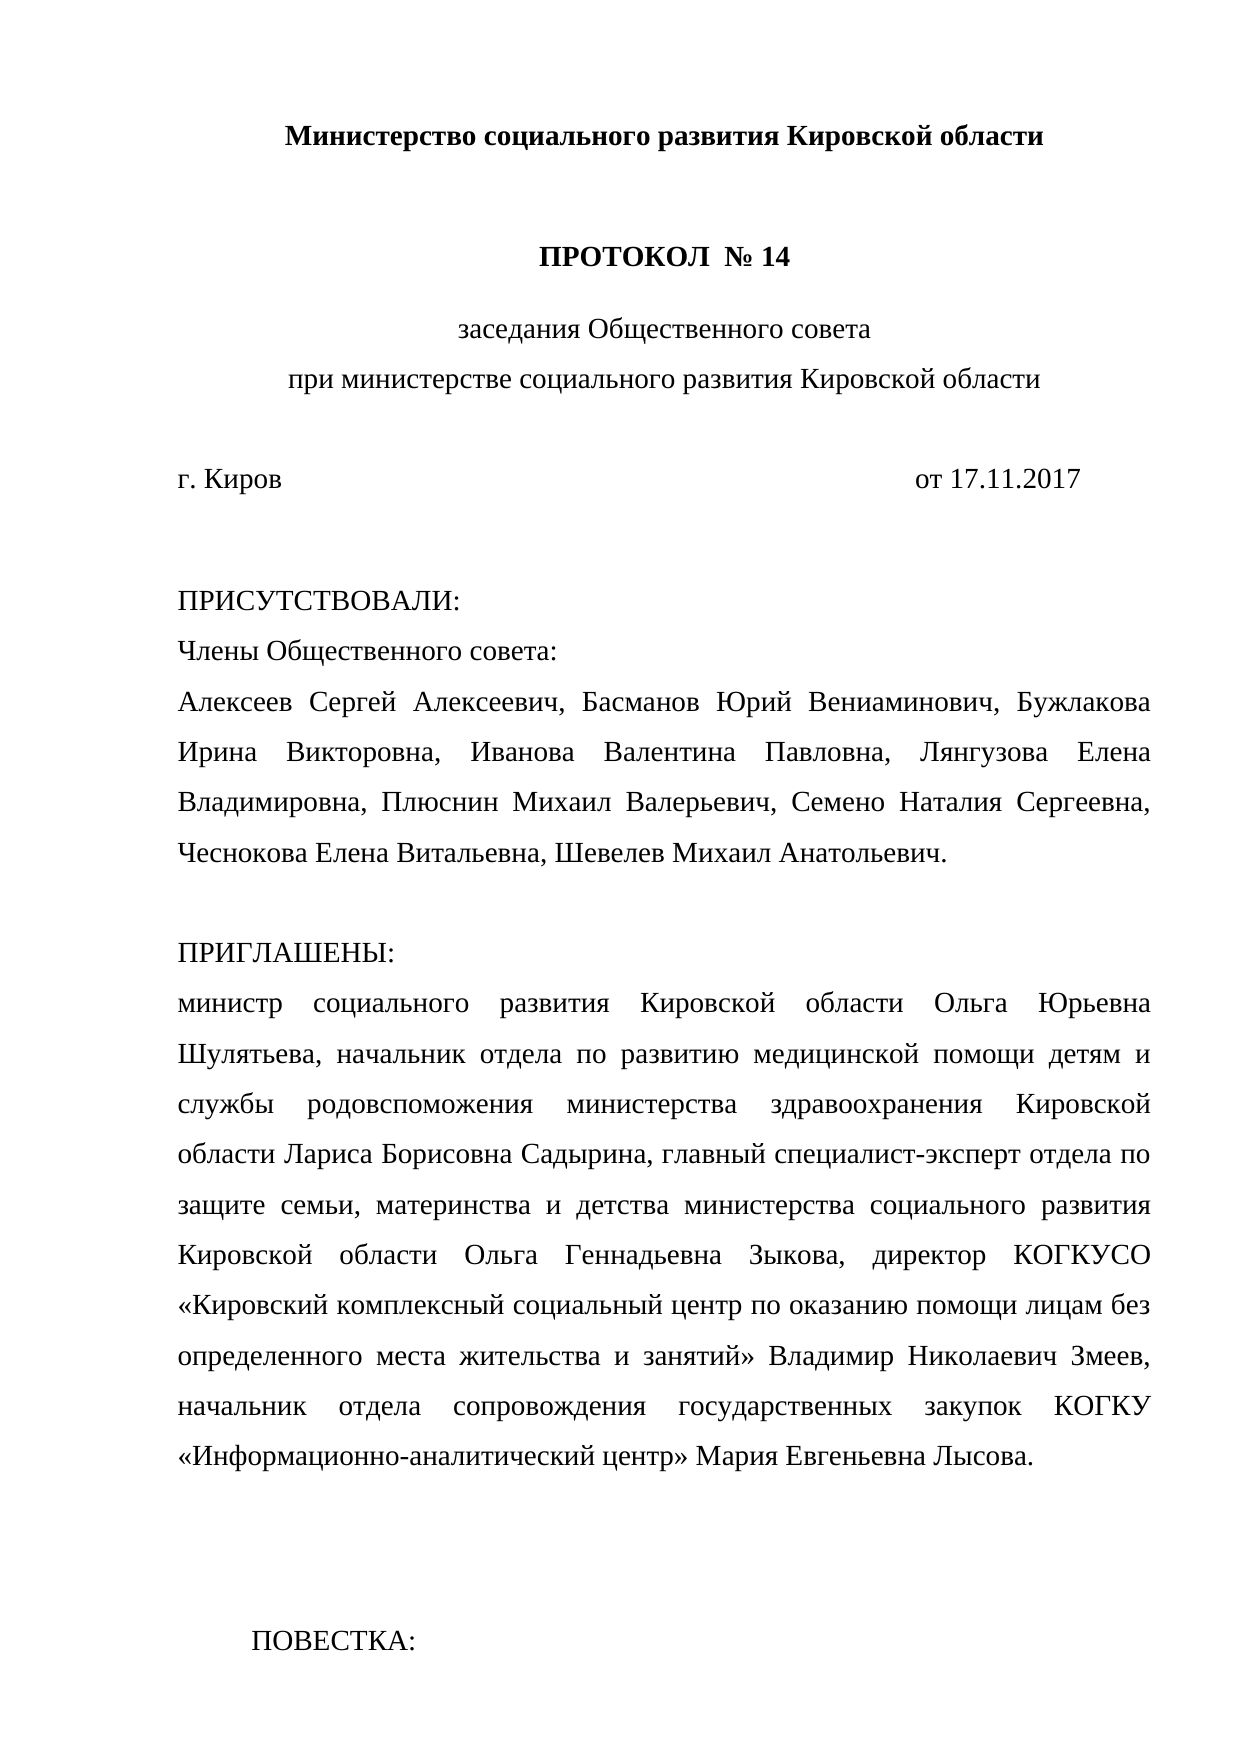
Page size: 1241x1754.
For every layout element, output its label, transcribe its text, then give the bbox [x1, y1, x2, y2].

text ПРИГЛАШЕНЫ: [177, 935, 1152, 969]
text ПОВЕСТКА: [177, 1623, 1152, 1656]
text г. Киров от 17.11.2017 [177, 462, 1152, 495]
text ПРОТОКОЛ № 14 [177, 239, 1152, 273]
text заседания Общественного совета [177, 311, 1152, 344]
text Алексеев Сергей Алексеевич, Басманов Юрий Вениаминович, Бужлакова Ирина Викторовна, Иванова Валентина Павловна, Лянгузова Елена Владимировна, Плюснин Михаил Валерьевич, Семено Наталия Сергеевна, Чеснокова Елена Витальевна, Шевелев Михаил Анатольевич. [177, 684, 1152, 868]
text при министерстве социального развития Кировской области [177, 361, 1152, 394]
subtitle ПРИСУТСТВОВАЛИ: [177, 583, 1152, 617]
text министр социального развития Кировской области Ольга Юрьевна Шулятьева, начальник отдела по развитию медицинской помощи детям и службы родовспоможения министерства здравоохранения Кировской области Лариса Борисовна Садырина, главный специалист-эксперт отдела по защите семьи, материнства и детства министерства социального развития Кировской области Ольга Геннадьевна Зыкова, директор КОГКУСО «Кировский комплексный социальный центр по оказанию помощи лицам без определенного места жительства и занятий» Владимир Николаевич Змеев, начальник отдела сопровождения государственных закупок КОГКУ «Информационно-аналитический центр» Мария Евгеньевна Лысова. [177, 986, 1152, 1472]
text Члены Общественного совета: [177, 633, 1152, 667]
title Министерство социального развития Кировской области [177, 118, 1152, 152]
